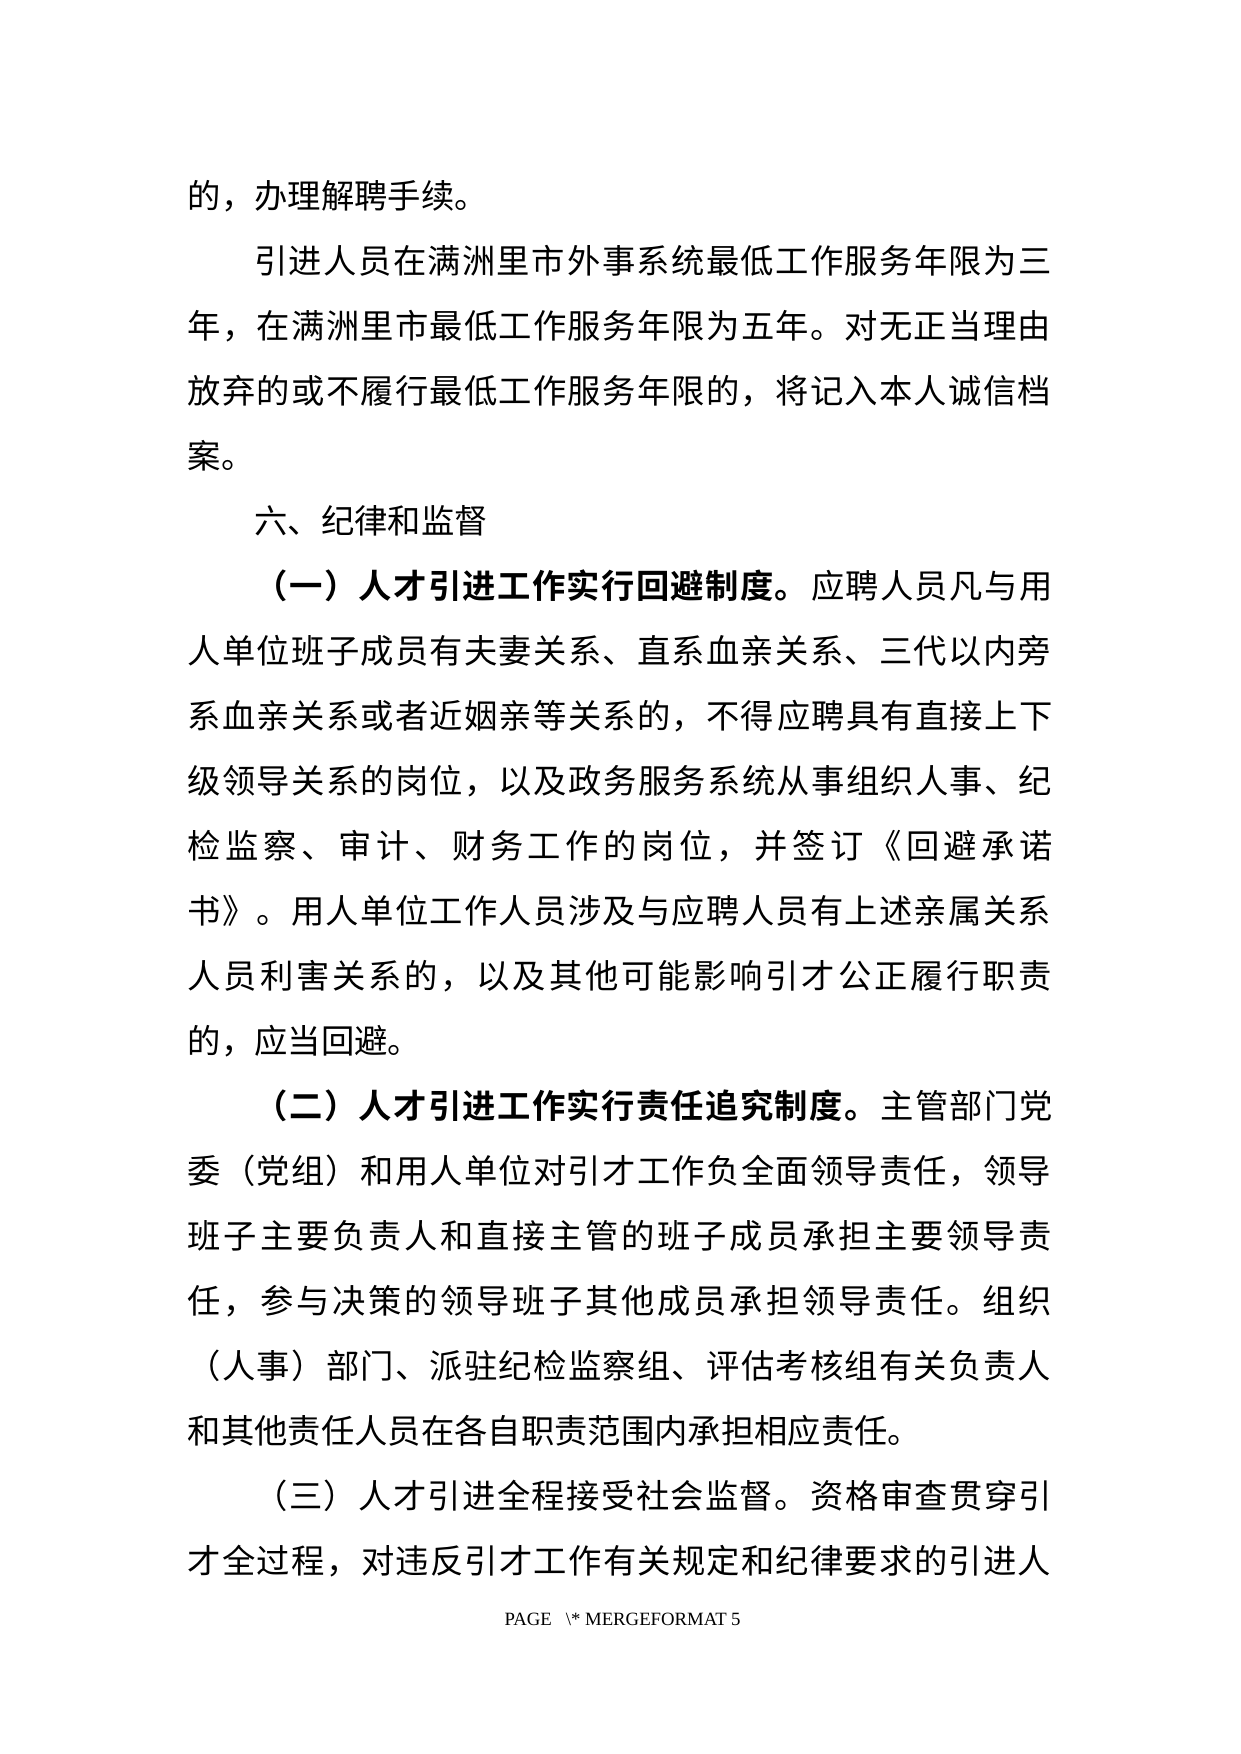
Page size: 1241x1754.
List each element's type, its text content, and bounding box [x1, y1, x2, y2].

text （二）人才引进工作实行责任追究制度。主管部门党委（党组）和用人单位对引才工作负全面领导责任，领导班子主要负责人和直接主管的班子成员承担主要领导责任，参与决策的领导班子其他成员承担领导责任。组织（人事）部门、派驻纪检监察组、评估考核组有关负责人和其他责任人员在各自职责范围内承担相应责任。 [187, 1072, 1053, 1462]
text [187, 1462, 1053, 1592]
text 引进人员在满洲里市外事系统最低工作服务年限为三年，在满洲里市最低工作服务年限为五年。对无正当理由放弃的或不履行最低工作服务年限的，将记入本人诚信档案。 [187, 227, 1053, 487]
text 六、纪律和监督 [187, 487, 1053, 552]
text （一）人才引进工作实行回避制度。应聘人员凡与用人单位班子成员有夫妻关系、直系血亲关系、三代以内旁系血亲关系或者近姻亲等关系的，不得应聘具有直接上下级领导关系的岗位，以及政务服务系统从事组织人事、纪检监察、审计、财务工作的岗位，并签订《回避承诺书》。用人单位工作人员涉及与应聘人员有上述亲属关系人员利害关系的，以及其他可能影响引才公正履行职责的，应当回避。 [187, 552, 1053, 1072]
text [187, 162, 1053, 227]
